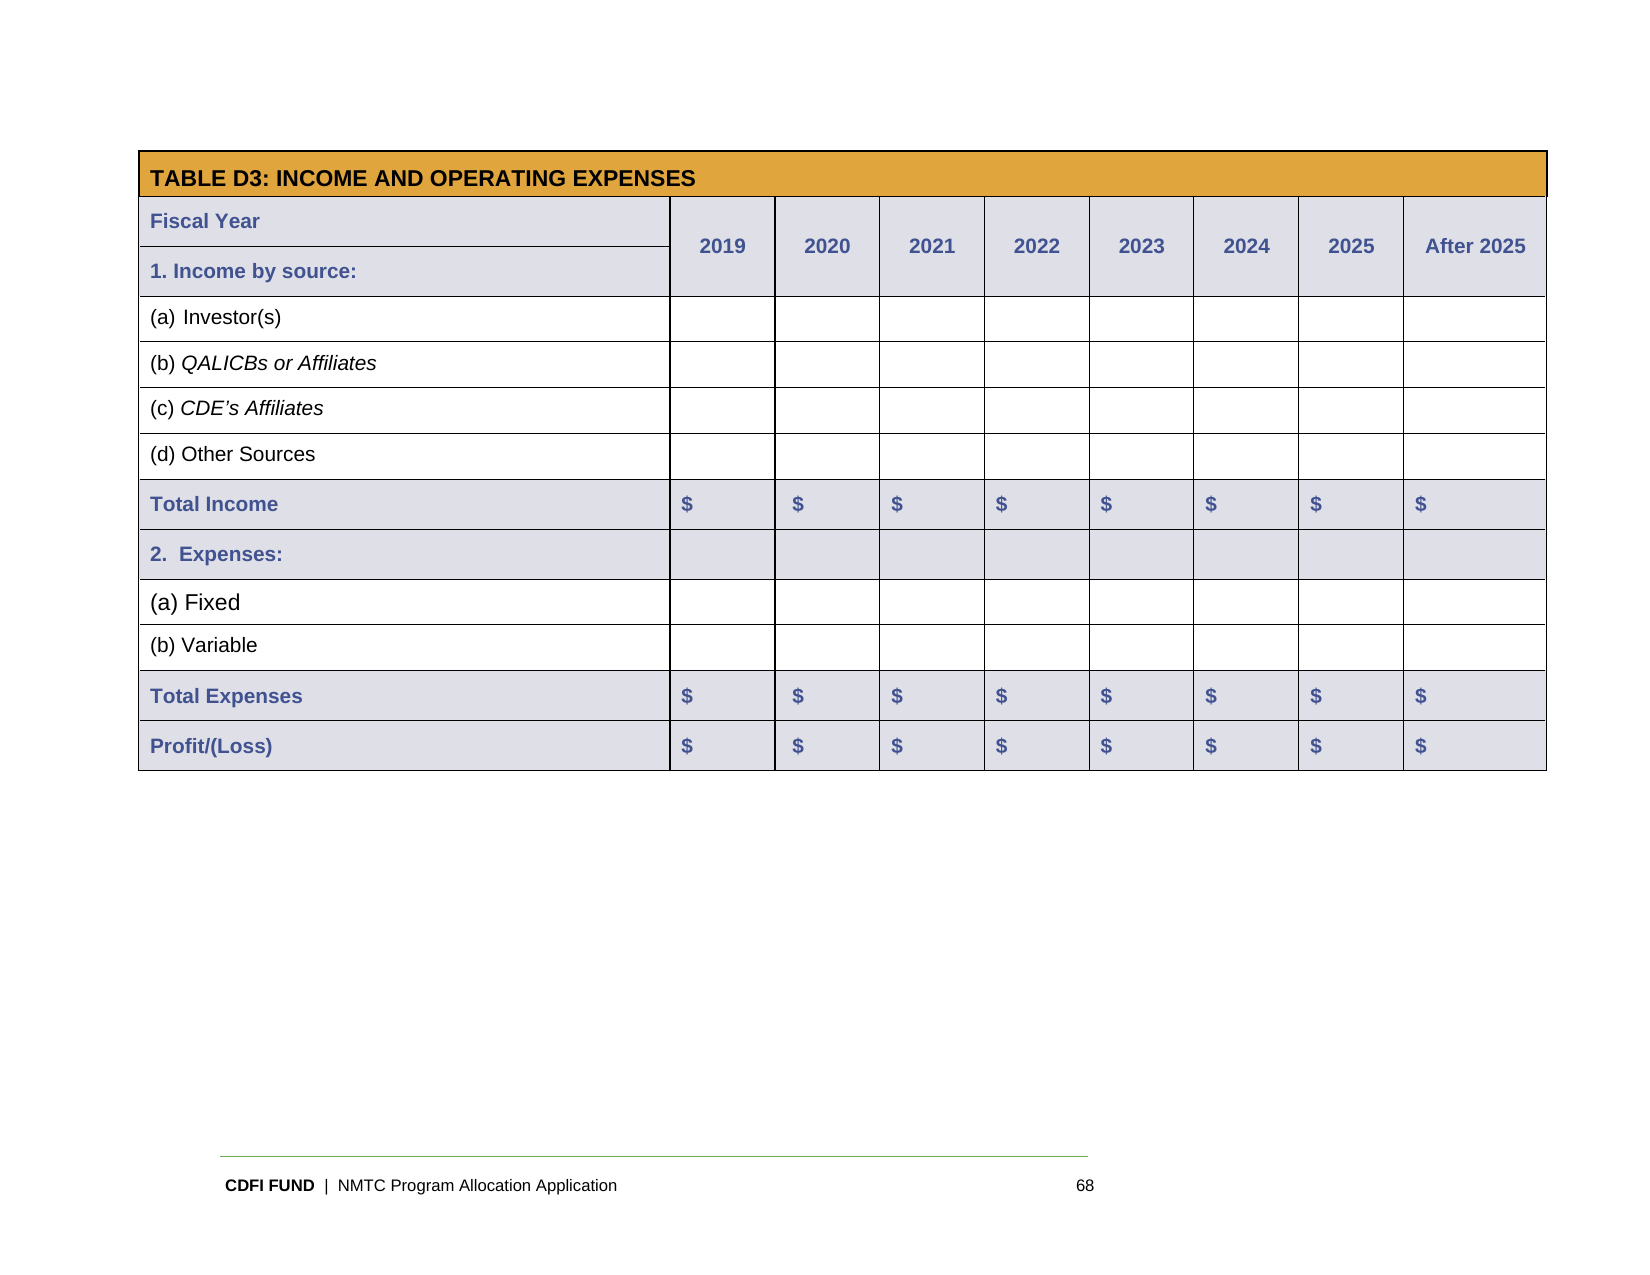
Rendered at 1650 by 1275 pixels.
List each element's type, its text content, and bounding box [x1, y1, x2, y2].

table_cell $ [671, 671, 774, 720]
table_cell 2022 [985, 197, 1089, 296]
table_cell (a) Investor(s) [139, 296, 669, 341]
table_cell $ [1299, 480, 1403, 529]
table_cell [985, 388, 1089, 433]
table_cell [671, 297, 774, 341]
table_cell [1299, 625, 1403, 670]
table_cell [776, 434, 879, 479]
table_cell [1090, 434, 1193, 479]
table_cell [1194, 434, 1298, 479]
table_cell $ [880, 671, 984, 720]
table_cell [1090, 297, 1193, 341]
table_cell [985, 580, 1089, 624]
table_cell [1404, 387, 1546, 433]
table_cell [1299, 434, 1403, 479]
table_cell [1299, 580, 1403, 624]
table_cell $ [671, 480, 774, 529]
table_cell $ [1299, 721, 1403, 770]
table_cell (a) Fixed [139, 579, 669, 624]
table_cell [776, 580, 879, 624]
table_cell $ [880, 480, 984, 529]
table_cell [1194, 530, 1298, 579]
table_cell $ [776, 480, 879, 529]
table_cell (c) CDE’s Affiliates [139, 387, 669, 433]
table_cell [1194, 625, 1298, 670]
table_cell 2024 [1194, 197, 1298, 296]
table_cell [1404, 341, 1546, 387]
table_cell [985, 342, 1089, 387]
table_cell $ [1194, 671, 1298, 720]
table_cell [776, 297, 879, 341]
table_cell [1299, 342, 1403, 387]
table_cell (d) Other Sources [139, 433, 669, 479]
table_cell [880, 580, 984, 624]
table_cell [1194, 580, 1298, 624]
table_cell After 2025 [1404, 196, 1546, 296]
table_cell $ [1090, 671, 1193, 720]
table_cell Profit/(Loss) [139, 720, 669, 770]
table_cell $ [1090, 480, 1193, 529]
table_cell Total Expenses [139, 670, 669, 720]
table_cell $ [776, 671, 879, 720]
table_cell [776, 388, 879, 433]
table_cell [985, 625, 1089, 670]
table_cell 2023 [1090, 197, 1193, 296]
table_cell [880, 297, 984, 341]
table_cell [1090, 580, 1193, 624]
table_cell [880, 530, 984, 579]
table_cell 2019 [671, 197, 774, 296]
table_cell $ [880, 721, 984, 770]
table_cell [880, 625, 984, 670]
table_cell Fiscal Year [139, 197, 669, 246]
table_cell $ [1194, 721, 1298, 770]
table_cell $ [1404, 720, 1546, 770]
table_cell (b) QALICBs or Affiliates [139, 341, 669, 387]
table_cell [671, 530, 774, 579]
table_cell $ [776, 721, 879, 770]
table_cell [880, 342, 984, 387]
table_cell [1404, 529, 1546, 579]
table_cell [1090, 625, 1193, 670]
table_cell $ [1404, 479, 1546, 529]
table_cell $ [1194, 480, 1298, 529]
table_cell [671, 625, 774, 670]
table_cell [1194, 297, 1298, 341]
table_cell [985, 434, 1089, 479]
table_header Table D3: Income and Operating Expenses [140, 152, 1546, 196]
table_cell (b) Variable [139, 624, 669, 670]
table_cell 2. Expenses: [139, 529, 669, 579]
table_cell [1090, 388, 1193, 433]
table_cell [671, 580, 774, 624]
table_cell 1. Income by source: [139, 246, 669, 296]
table_cell [1090, 530, 1193, 579]
table_cell [1404, 624, 1546, 670]
table_cell $ [985, 671, 1089, 720]
table_cell [1404, 296, 1546, 341]
table_cell $ [985, 480, 1089, 529]
table_cell Total Income [139, 479, 669, 529]
table_cell [880, 388, 984, 433]
table_cell [880, 434, 984, 479]
table_cell [985, 297, 1089, 341]
table_cell [671, 434, 774, 479]
table_cell $ [1299, 671, 1403, 720]
table_cell 2020 [776, 197, 879, 296]
table_cell [1194, 342, 1298, 387]
table_cell [776, 625, 879, 670]
table_cell [1404, 579, 1546, 624]
table_cell [671, 342, 774, 387]
table_cell [776, 342, 879, 387]
table_cell $ [985, 721, 1089, 770]
table_cell [1090, 342, 1193, 387]
table_cell $ [1404, 670, 1546, 720]
table_cell [1194, 388, 1298, 433]
table_cell $ [1090, 721, 1193, 770]
table_cell [1299, 297, 1403, 341]
table_cell [776, 530, 879, 579]
table_cell 2021 [880, 197, 984, 296]
table_cell [1299, 388, 1403, 433]
table_cell 2025 [1299, 197, 1403, 296]
table_cell [985, 530, 1089, 579]
table_cell [1299, 530, 1403, 579]
table_cell [671, 388, 774, 433]
table_cell [1404, 433, 1546, 479]
table_cell $ [671, 721, 774, 770]
